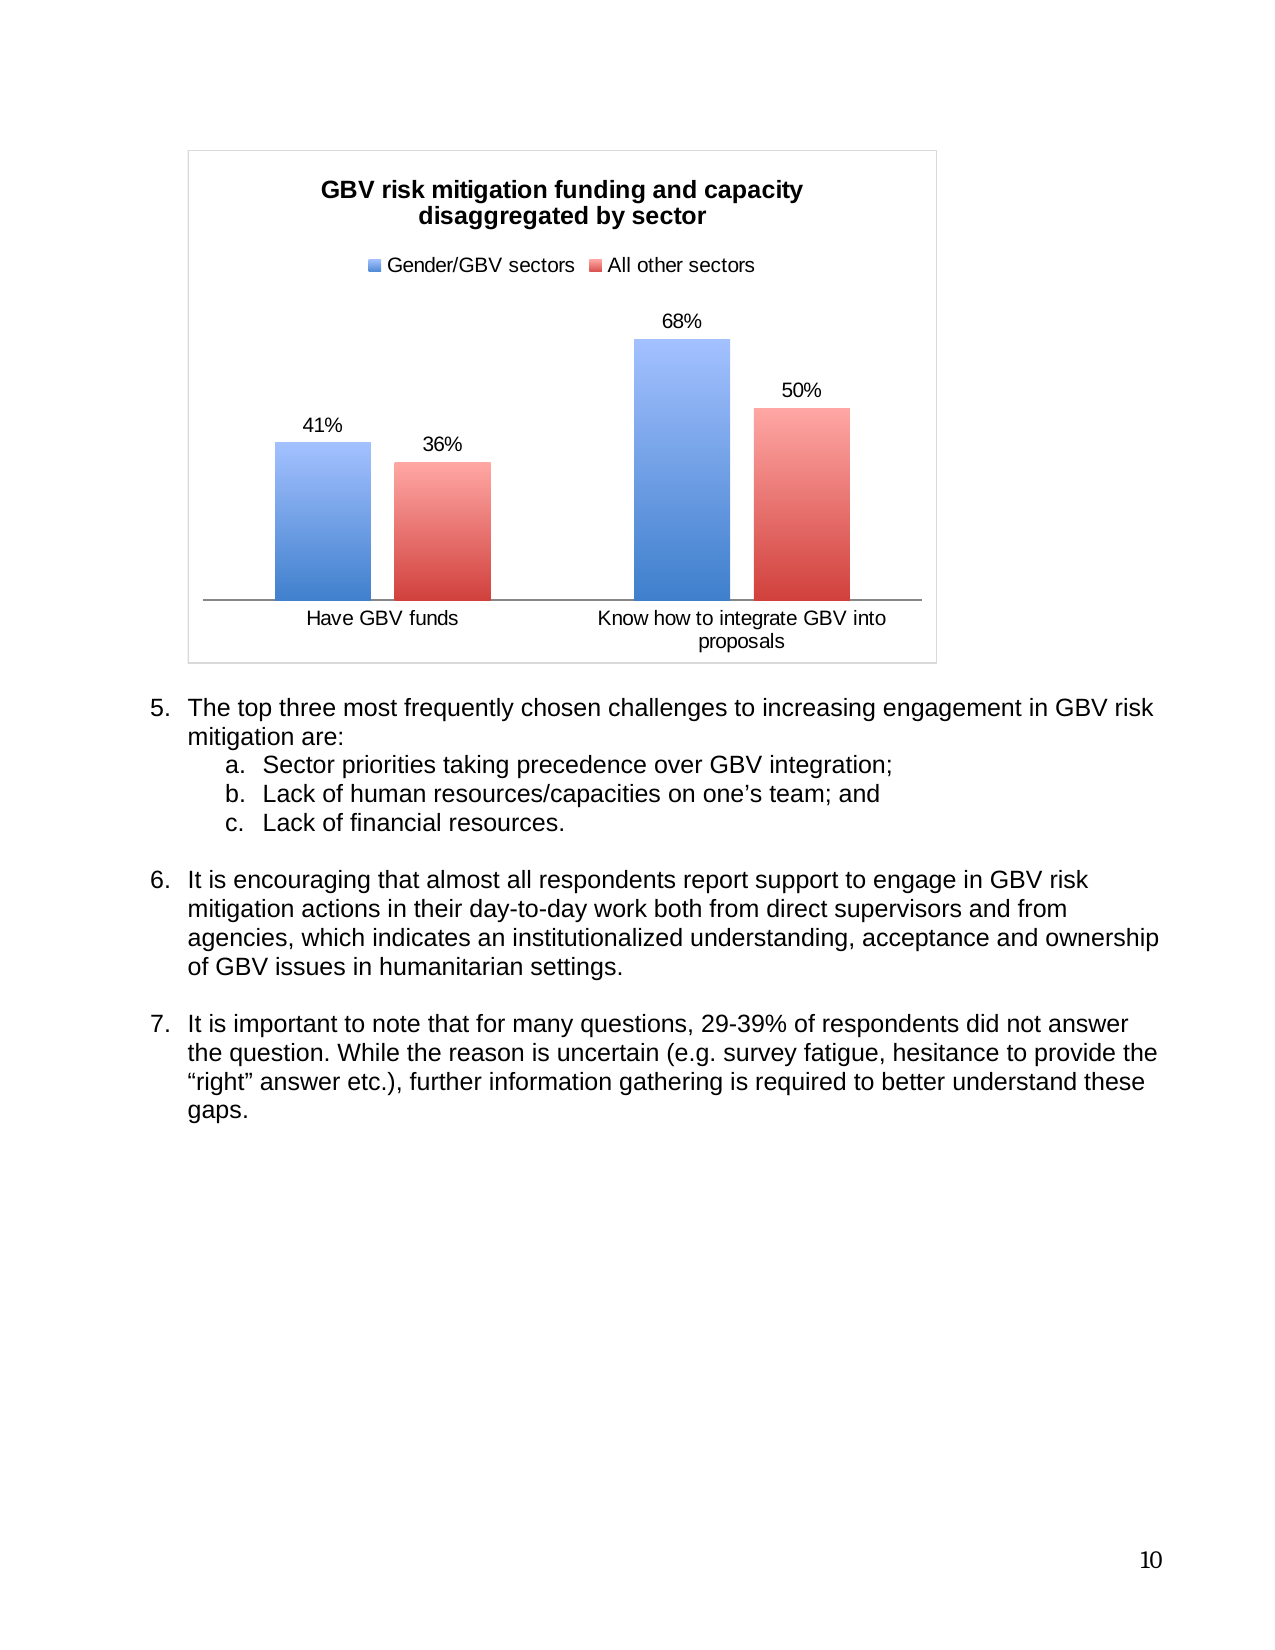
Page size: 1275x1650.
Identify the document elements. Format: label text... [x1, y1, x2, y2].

list It is important to note that for many questions, 29-39% of respondents did not answer the question. While the reason is uncertain (e.g. survey fatigue, hesitance to provide the “right” answer etc.), further information gathering is required to better understand these gaps. [150, 1009, 1162, 1124]
list It is encouraging that almost all respondents report support to engage in GBV risk mitigation actions in their day-to-day work both from direct supervisors and from agencies, which indicates an institutionalized understanding, acceptance and ownership of GBV issues in humanitarian settings. [150, 865, 1162, 980]
list Lack of human resources/capacities on one’s team; and [225, 779, 1162, 808]
list Sector priorities taking precedence over GBV integration; [225, 750, 1162, 779]
list The top three most frequently chosen challenges to increasing engagement in GBV risk mitigation are: [150, 693, 1162, 750]
list Lack of financial resources. [225, 808, 1162, 837]
